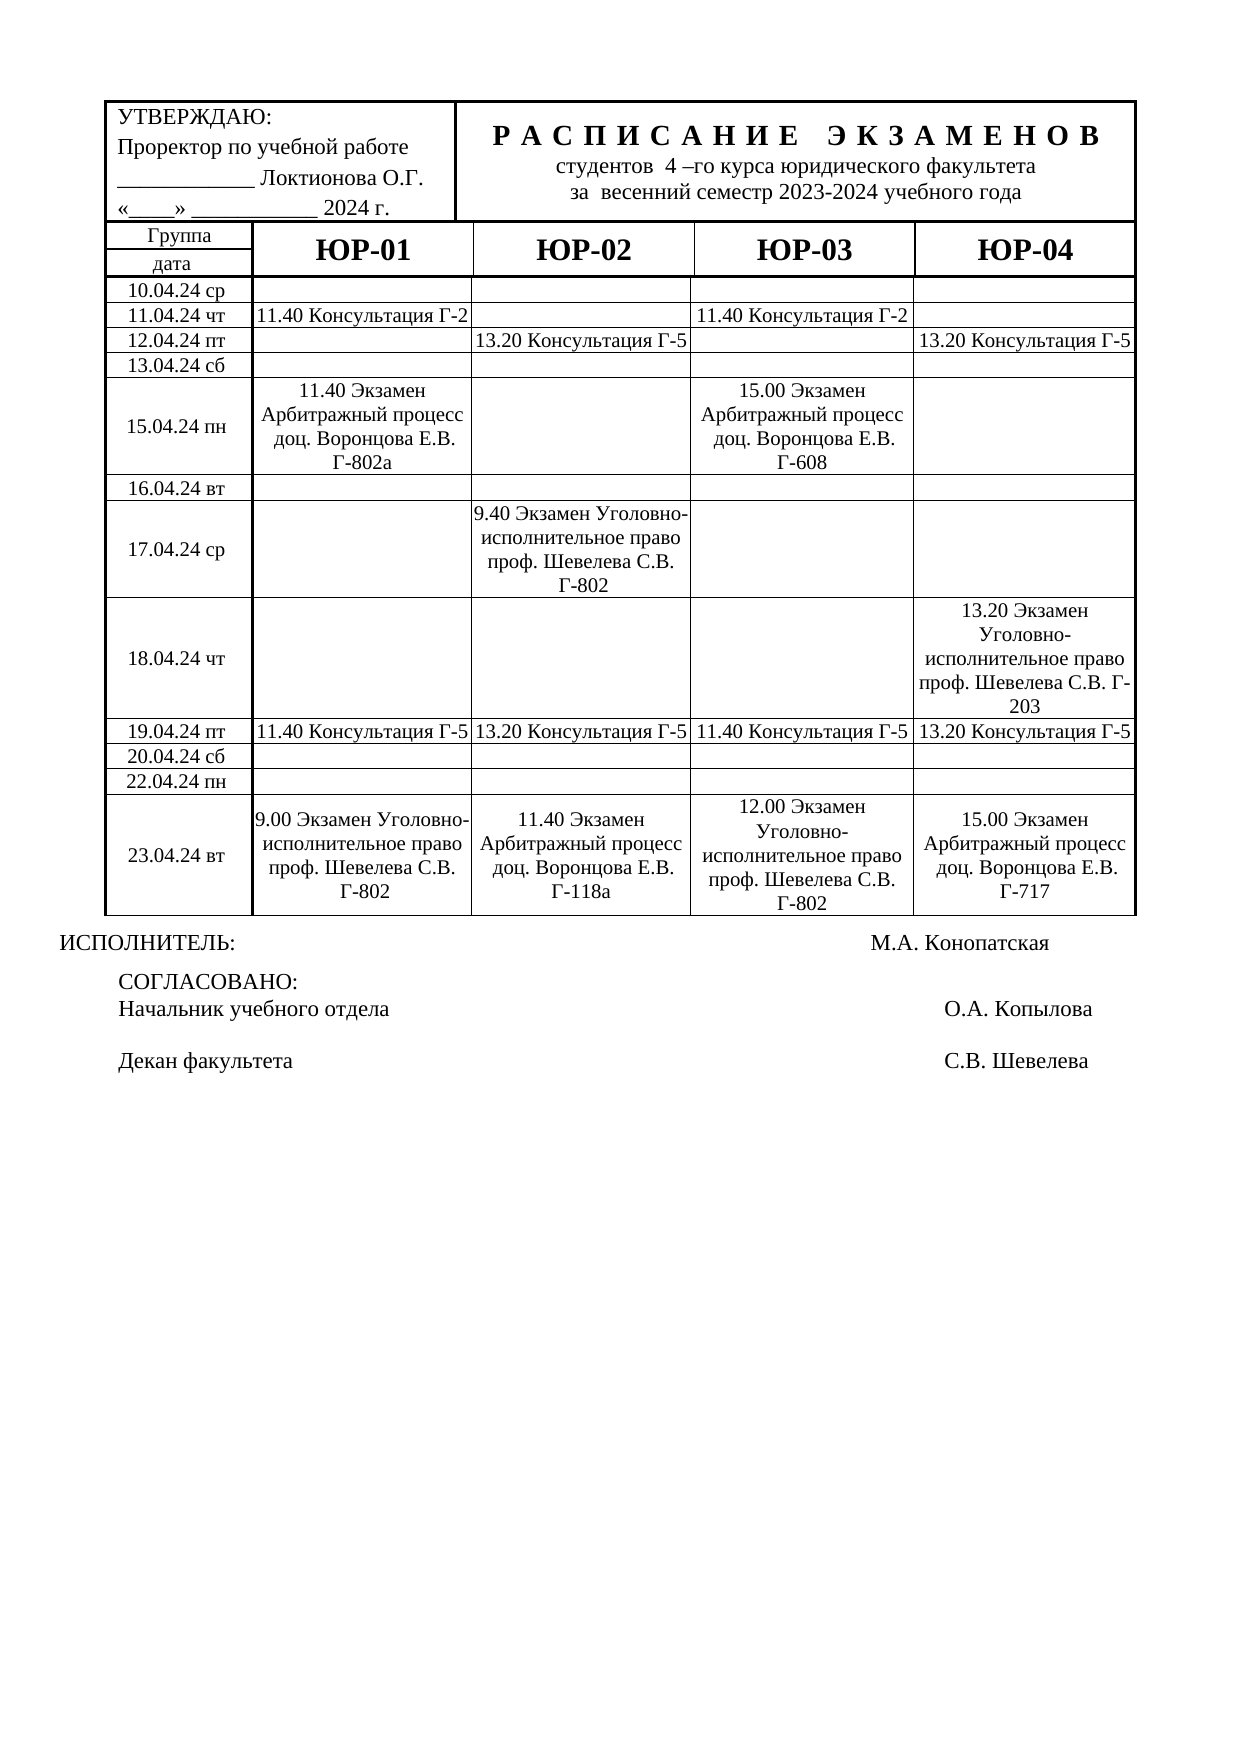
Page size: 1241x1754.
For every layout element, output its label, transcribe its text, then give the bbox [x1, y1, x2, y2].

table_cell [254, 353, 471, 377]
table_cell [691, 278, 913, 302]
table_cell 13.20 Экзамен Уголовно-исполнительное право проф. Шевелева С.В. Г-203 [914, 598, 1134, 718]
table_cell [691, 328, 913, 352]
table_cell [472, 598, 690, 718]
table_cell 18.04.24 чт [107, 598, 251, 718]
table_cell 12.04.24 пт [107, 328, 251, 352]
table_cell ЮР-01 [254, 223, 473, 274]
table_cell 11.40 Консультация Г-5 [254, 719, 471, 743]
table_cell 22.04.24 пн [107, 769, 251, 793]
table_cell [472, 475, 690, 499]
table_cell 15.00 Экзамен Арбитражный процесс доц. Воронцова Е.В. Г-608 [691, 378, 913, 474]
table_cell [472, 769, 690, 793]
table_cell 19.04.24 пт [107, 719, 251, 743]
table_cell [472, 353, 690, 377]
table_cell 10.04.24 ср [107, 278, 251, 302]
table_cell [254, 769, 471, 793]
text ИСПОЛНИТЕЛЬ: М.А. Конопатская [59, 128, 1181, 955]
table_cell [914, 501, 1134, 597]
table_cell [691, 769, 913, 793]
table_cell [254, 278, 471, 302]
table_cell 13.04.24 сб [107, 353, 251, 377]
table_cell 11.04.24 чт [107, 303, 251, 327]
table_cell [472, 744, 690, 768]
table_cell [472, 278, 690, 302]
table_header Расписание ЭКЗАМЕНОВ студентов 4 –го курса юридического факультета за весенний семестр 2023-2024 учебного года [457, 103, 1134, 220]
table_cell 13.20 Консультация Г-5 [914, 328, 1134, 352]
table_cell 13.20 Консультация Г-5 [472, 719, 690, 743]
table_cell 11.40 Экзамен Арбитражный процесс доц. Воронцова Е.В. Г-802а [254, 378, 471, 474]
table_cell [254, 598, 471, 718]
table_cell [914, 353, 1134, 377]
table_cell 17.04.24 ср [107, 501, 251, 597]
table_cell [691, 744, 913, 768]
table_cell [914, 475, 1134, 499]
table_cell [472, 378, 690, 474]
table_cell 13.20 Консультация Г-5 [914, 719, 1134, 743]
table_cell Группа [107, 223, 251, 247]
table_cell ЮР-02 [474, 223, 694, 274]
table_cell 20.04.24 сб [107, 744, 251, 768]
table_cell 12.00 Экзамен Уголовно-исполнительное право проф. Шевелева С.В. Г-802 [691, 795, 913, 915]
table_cell [254, 501, 471, 597]
table_cell 15.04.24 пн [107, 378, 251, 474]
table_cell 15.00 Экзамен Арбитражный процесс доц. Воронцова Е.В. Г-717 [914, 795, 1134, 915]
table_cell 9.40 Экзамен Уголовно-исполнительное право проф. Шевелева С.В. Г-802 [472, 501, 690, 597]
table_cell [254, 744, 471, 768]
table_cell ЮР-03 [695, 223, 914, 274]
table_cell [691, 475, 913, 499]
table_cell 11.40 Консультация Г-5 [691, 719, 913, 743]
table_cell 9.00 Экзамен Уголовно-исполнительное право проф. Шевелева С.В. Г-802 [254, 795, 471, 915]
table_cell 11.40 Экзамен Арбитражный процесс доц. Воронцова Е.В. Г-118а [472, 795, 690, 915]
text СОГЛАСОВАНО: [118, 968, 1181, 995]
table_cell дата [107, 250, 251, 274]
table_cell [691, 598, 913, 718]
table_cell 13.20 Консультация Г-5 [472, 328, 690, 352]
table_cell 23.04.24 вт [107, 795, 251, 915]
table_cell [691, 501, 913, 597]
table_header УТВЕРЖДАЮ: Проректор по учебной работе ____________ Локтионова О.Г. «____» ___________ 2024 г. [107, 103, 454, 220]
text Декан факультета С.В. Шевелева [118, 1047, 1181, 1074]
table_cell [691, 353, 913, 377]
table_cell [472, 303, 690, 327]
table_cell ЮР-04 [916, 223, 1134, 274]
text Начальник учебного отдела О.А. Копылова [118, 995, 1181, 1021]
table_cell [254, 475, 471, 499]
table_cell [254, 328, 471, 352]
table_cell 16.04.24 вт [107, 475, 251, 499]
table_cell [914, 303, 1134, 327]
table_cell [914, 278, 1134, 302]
table_cell [914, 744, 1134, 768]
table_cell [914, 769, 1134, 793]
table_cell 11.40 Консультация Г-2 [691, 303, 913, 327]
table_cell 11.40 Консультация Г-2 [254, 303, 471, 327]
table_cell [914, 378, 1134, 474]
